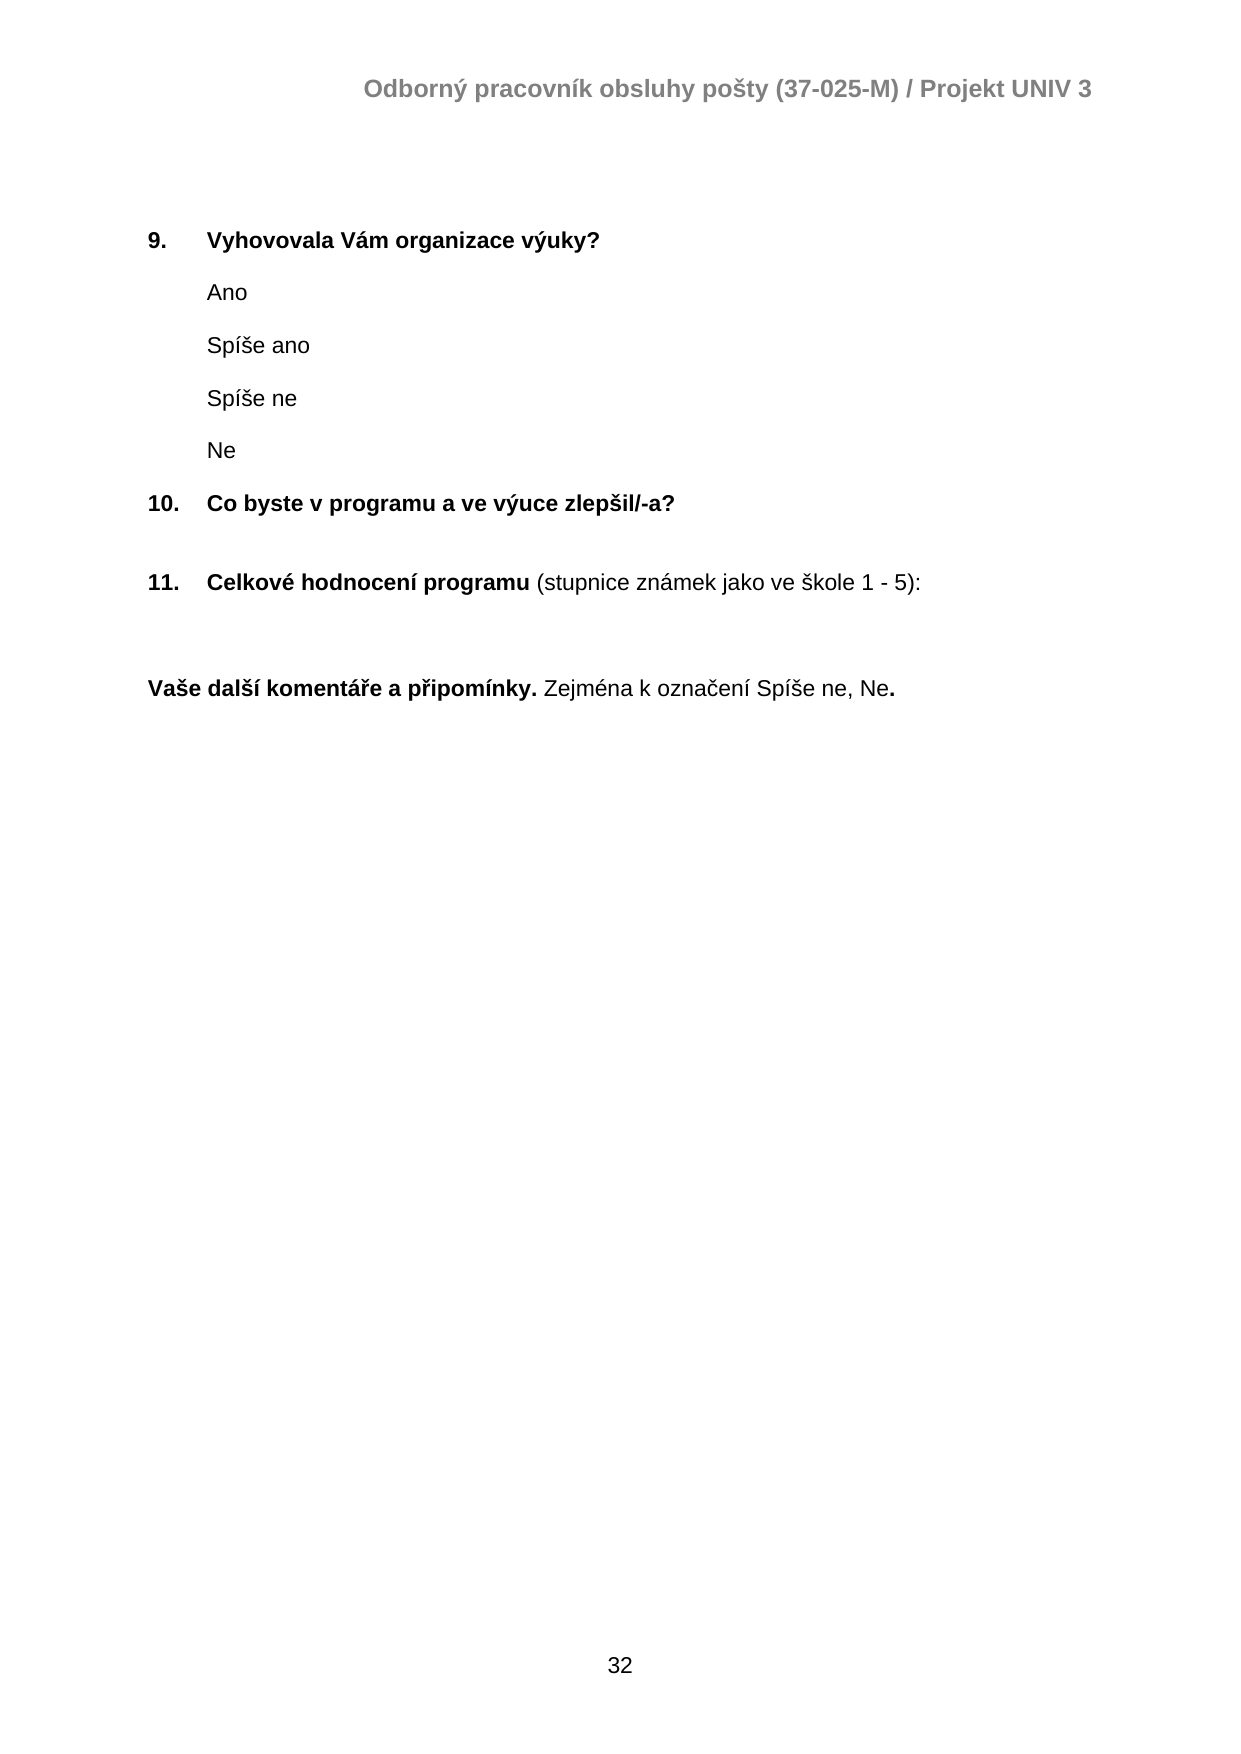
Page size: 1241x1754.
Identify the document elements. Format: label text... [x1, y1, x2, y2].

text Vaše další komentáře a připomínky. Zejména k označení Spíše ne, Ne. [148, 675, 1093, 701]
list Co byste v programu a ve výuce zlepšil/-a? [148, 490, 1093, 517]
list Ne [207, 437, 1093, 464]
list Ano [207, 279, 1093, 306]
list Spíše ano [207, 332, 1093, 358]
list Celkové hodnocení programu (stupnice známek jako ve škole 1 - 5): [148, 569, 1093, 596]
list Spíše ne [207, 385, 1093, 411]
list Vyhovovala Vám organizace výuky? [148, 227, 1093, 253]
